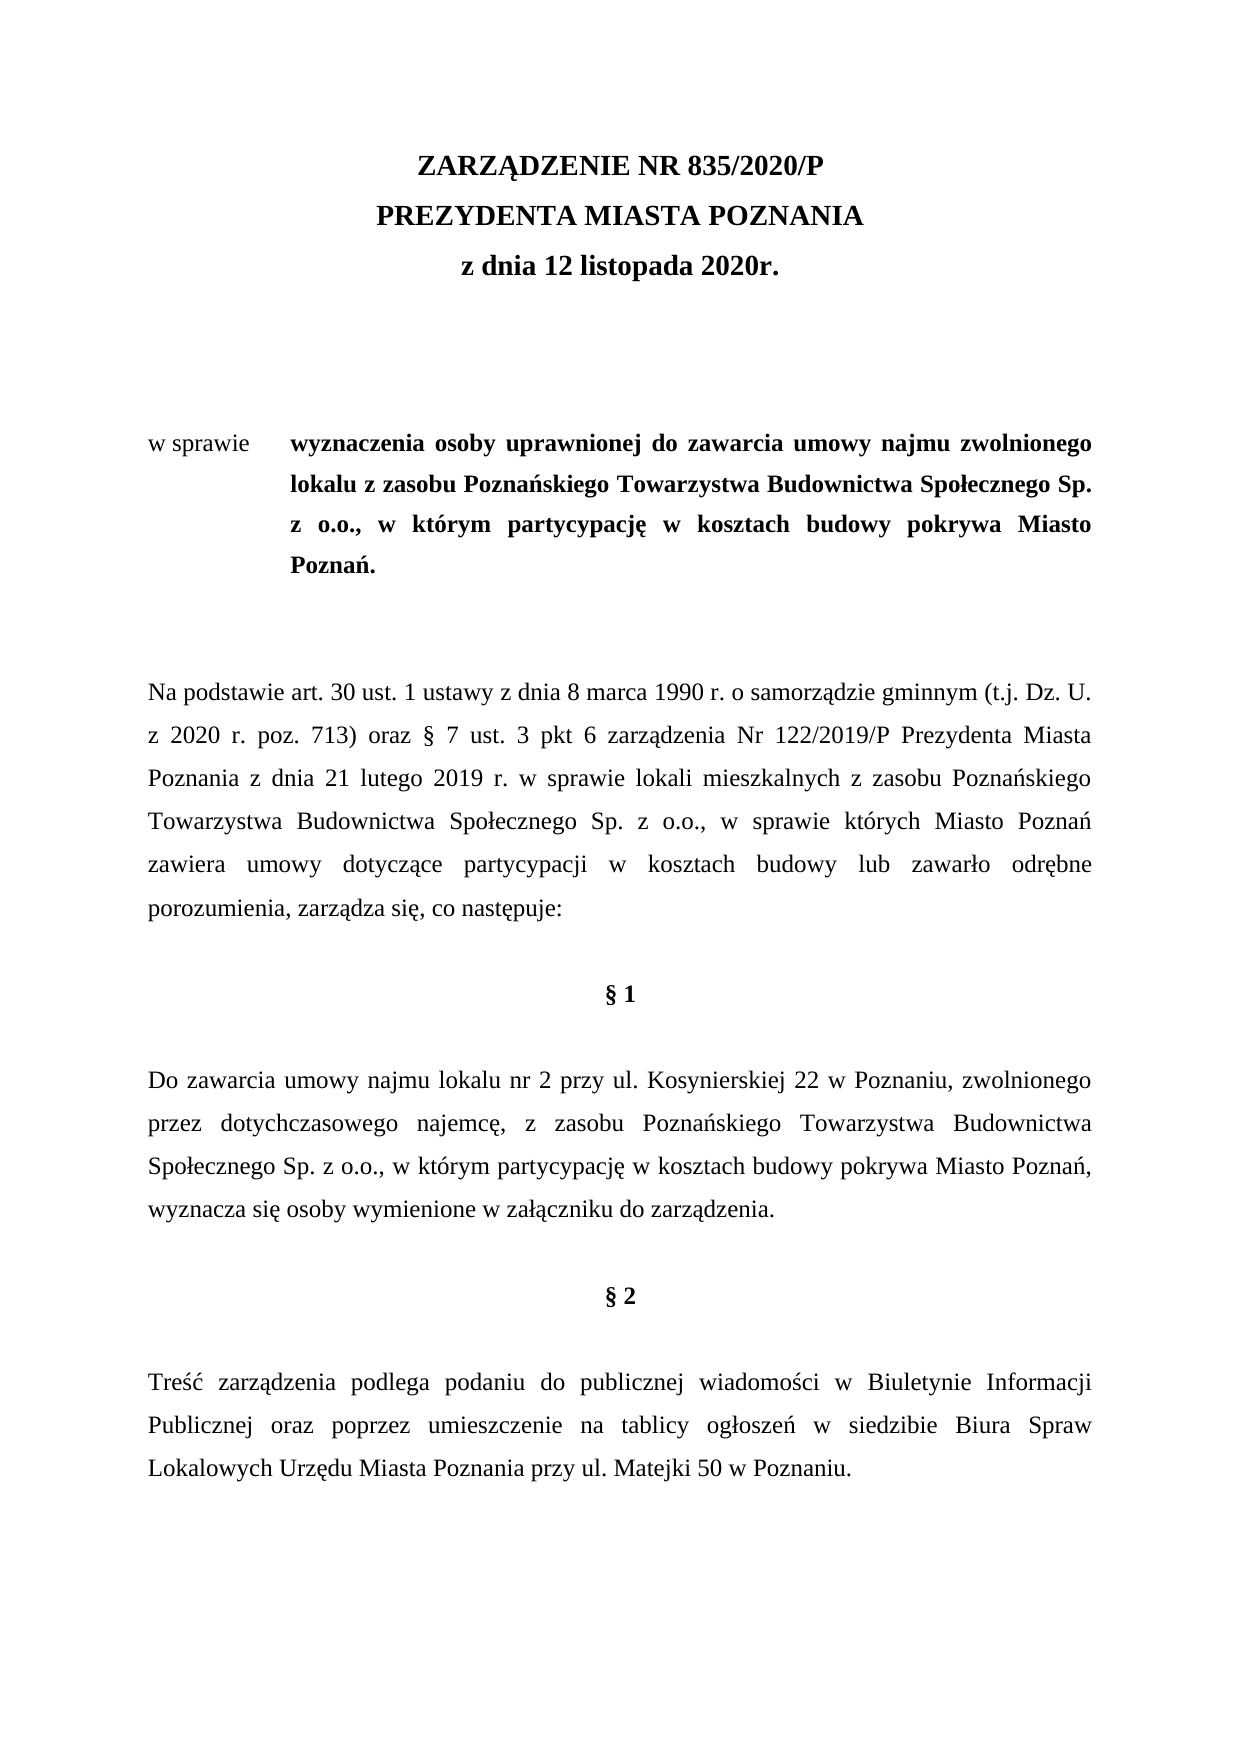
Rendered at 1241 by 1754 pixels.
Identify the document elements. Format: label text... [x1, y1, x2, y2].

text Treść zarządzenia podlega podaniu do publicznej wiadomości w Biuletynie Informacji Publicznej oraz poprzez umieszczenie na tablicy ogłoszeń w siedzibie Biura Spraw Lokalowych Urzędu Miasta Poznania przy ul. Matejki 50 w Poznaniu. [148, 1367, 1093, 1482]
text Do zawarcia umowy najmu lokalu nr 2 przy ul. Kosynierskiej 22 w Poznaniu, zwolnionego przez dotychczasowego najemcę, z zasobu Poznańskiego Towarzystwa Budownictwa Społecznego Sp. z o.o., w którym partycypację w kosztach budowy pokrywa Miasto Poznań, wyznacza się osoby wymienione w załączniku do zarządzenia. [148, 1065, 1093, 1223]
text Na podstawie art. 30 ust. 1 ustawy z dnia 8 marca 1990 r. o samorządzie gminnym (t.j. Dz. U. z 2020 r. poz. 713) oraz § 7 ust. 3 pkt 6 zarządzenia Nr 122/2019/P Prezydenta Miasta Poznania z dnia 21 lutego 2019 r. w sprawie lokali mieszkalnych z zasobu Poznańskiego Towarzystwa Budownictwa Społecznego Sp. z o.o., w sprawie których Miasto Poznań zawiera umowy dotyczące partycypacji w kosztach budowy lub zawarło odrębne porozumienia, zarządza się, co następuje: [148, 677, 1093, 921]
table_header w sprawie [136, 428, 279, 591]
text z dnia 12 listopada 2020r. [148, 248, 1093, 282]
subtitle PREZYDENTA MIASTA POZNANIA [148, 198, 1093, 231]
text § 2 [148, 1281, 1093, 1309]
table_header wyznaczenia osoby uprawnionej do zawarcia umowy najmu zwolnionego lokalu z zasobu Poznańskiego Towarzystwa Budownictwa Społecznego Sp. z o.o., w którym partycypację w kosztach budowy pokrywa Miasto Poznań. [279, 428, 1104, 591]
text § 1 [148, 979, 1093, 1008]
subtitle ZARZĄDZENIE NR [148, 148, 1093, 181]
